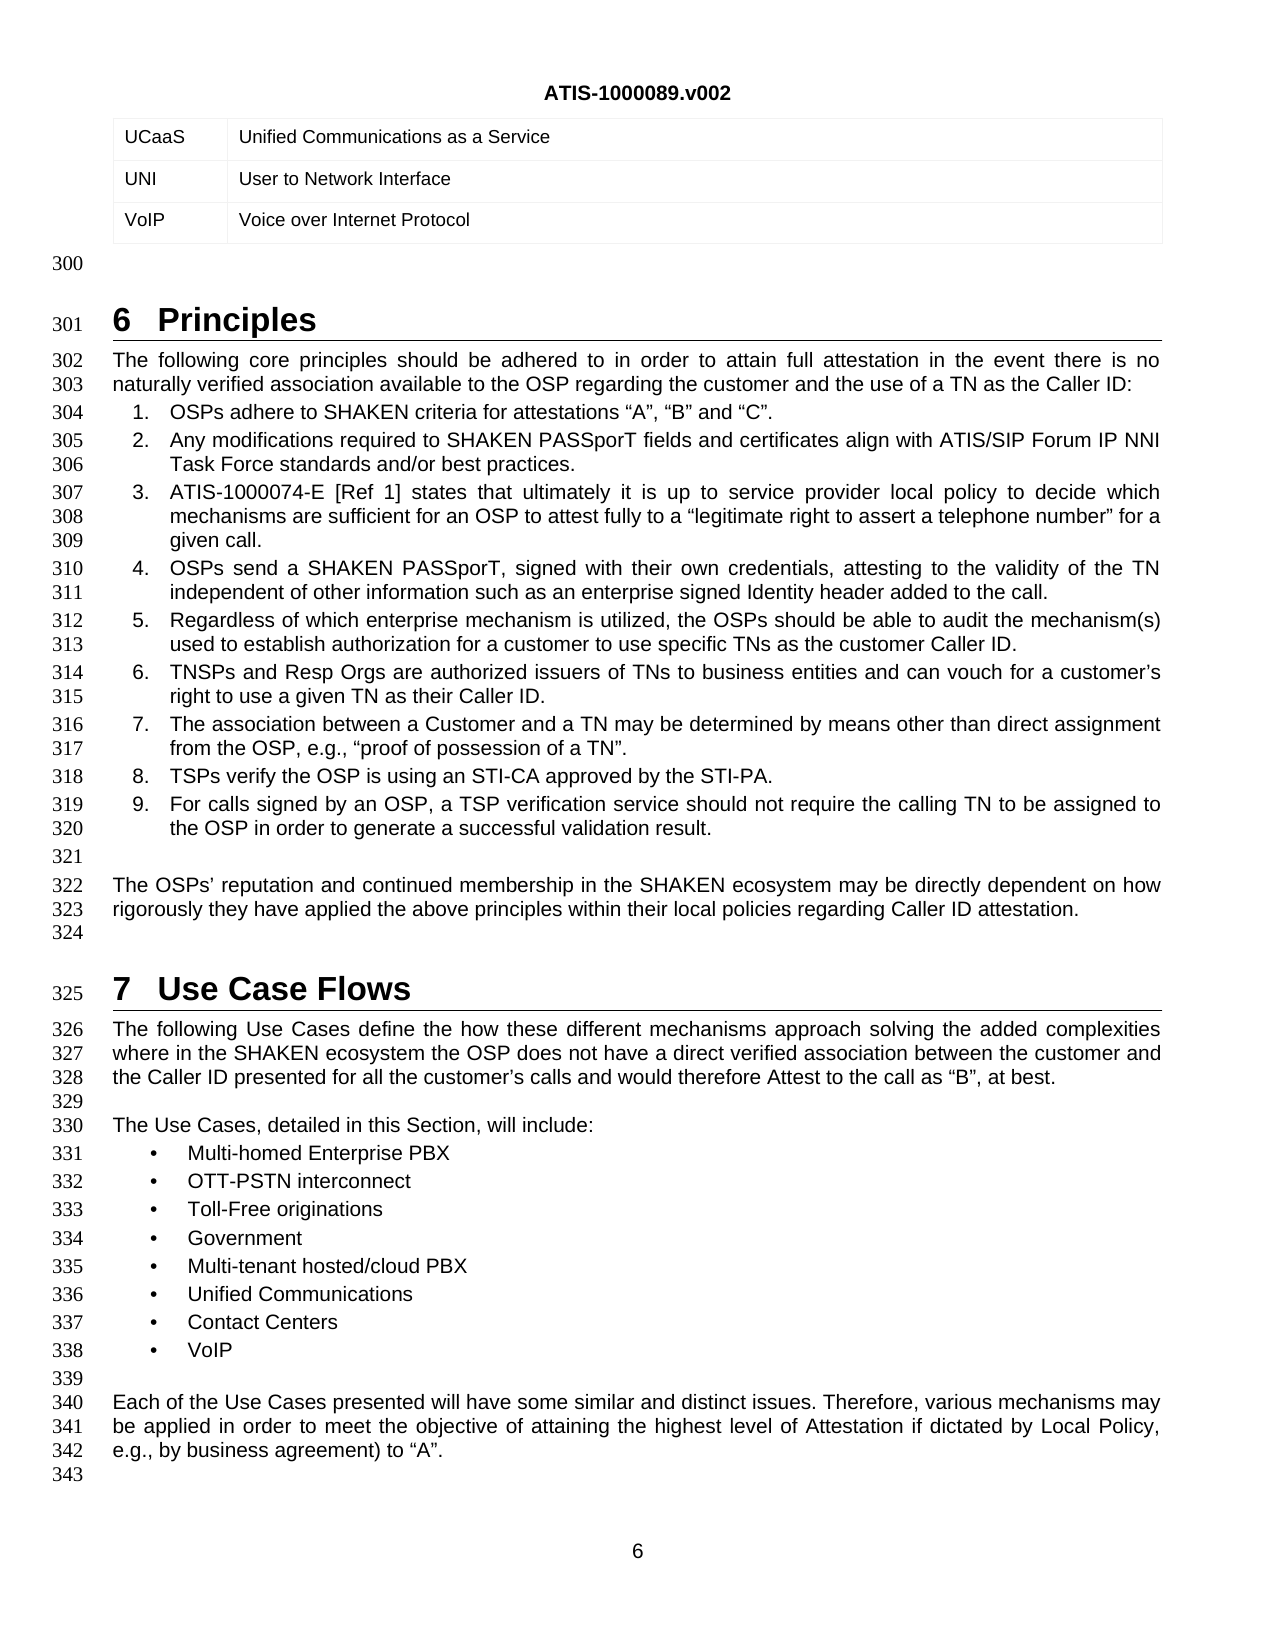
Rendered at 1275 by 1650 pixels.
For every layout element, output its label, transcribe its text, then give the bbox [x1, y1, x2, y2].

list For calls signed by an OSP, a TSP verification service should not require the calling TN to be assigned to the OSP in order to generate a successful validation result. [132, 792, 1162, 840]
text Each of the Use Cases presented will have some similar and distinct issues. Therefore, various mechanisms may be applied in order to meet the objective of attaining the highest level of Attestation if dictated by Local Policy, e.g., by business agreement) to “A”. [112, 1390, 1162, 1462]
list Any modifications required to SHAKEN PASSporT fields and certificates align with ATIS/SIP Forum IP NNI Task Force standards and/or best practices. [132, 428, 1162, 476]
list VoIP [150, 1338, 1162, 1362]
list TNSPs and Resp Orgs are authorized issuers of TNs to business entities and can vouch for a customer’s right to use a given TN as their Caller ID. [132, 660, 1162, 708]
list OSPs adhere to SHAKEN criteria for attestations “A”, “B” and “C”. [132, 399, 1162, 423]
list Contact Centers [150, 1310, 1162, 1334]
table_cell UCaaS [114, 119, 227, 159]
list Multi-tenant hosted/cloud PBX [150, 1253, 1162, 1277]
list ATIS-1000074-E [Ref 1] states that ultimately it is up to service provider local policy to decide which mechanisms are sufficient for an OSP to attest fully to a “legitimate right to assert a telephone number” for a given call. [132, 480, 1162, 552]
list TSPs verify the OSP is using an STI-CA approved by the STI-PA. [132, 764, 1162, 788]
text The following core principles should be adhered to in order to attain full attestation in the event there is no naturally verified association available to the OSP regarding the customer and the use of a TN as the Caller ID: [112, 347, 1162, 395]
list OTT-PSTN interconnect [150, 1169, 1162, 1193]
subtitle Use Case Flows [112, 969, 1162, 1011]
subtitle Principles [112, 299, 1162, 341]
table_cell Voice over Internet Protocol [228, 203, 1162, 243]
list Unified Communications [150, 1282, 1162, 1306]
list Government [150, 1225, 1162, 1249]
text The following Use Cases define the how these different mechanisms approach solving the added complexities where in the SHAKEN ecosystem the OSP does not have a direct verified association between the customer and the Caller ID presented for all the customer’s calls and would therefore Attest to the call as “B”, at best. [112, 1017, 1162, 1089]
table_cell VoIP [114, 203, 227, 243]
list The association between a Customer and a TN may be determined by means other than direct assignment from the OSP, e.g., “proof of possession of a TN”. [132, 712, 1162, 760]
text The Use Cases, detailed in this Section, will include: [112, 1113, 1162, 1137]
list OSPs send a SHAKEN PASSporT, signed with their own credentials, attesting to the validity of the TN independent of other information such as an enterprise signed Identity header added to the call. [132, 556, 1162, 604]
table_cell Unified Communications as a Service [228, 119, 1162, 159]
list Multi-homed Enterprise PBX [150, 1141, 1162, 1165]
table_cell User to Network Interface [228, 161, 1162, 201]
text The OSPs’ reputation and continued membership in the SHAKEN ecosystem may be directly dependent on how rigorously they have applied the above principles within their local policies regarding Caller ID attestation. [112, 872, 1162, 920]
list Toll-Free originations [150, 1197, 1162, 1221]
table_cell UNI [114, 161, 227, 201]
list Regardless of which enterprise mechanism is utilized, the OSPs should be able to audit the mechanism(s) used to establish authorization for a customer to use specific TNs as the customer Caller ID. [132, 608, 1162, 656]
